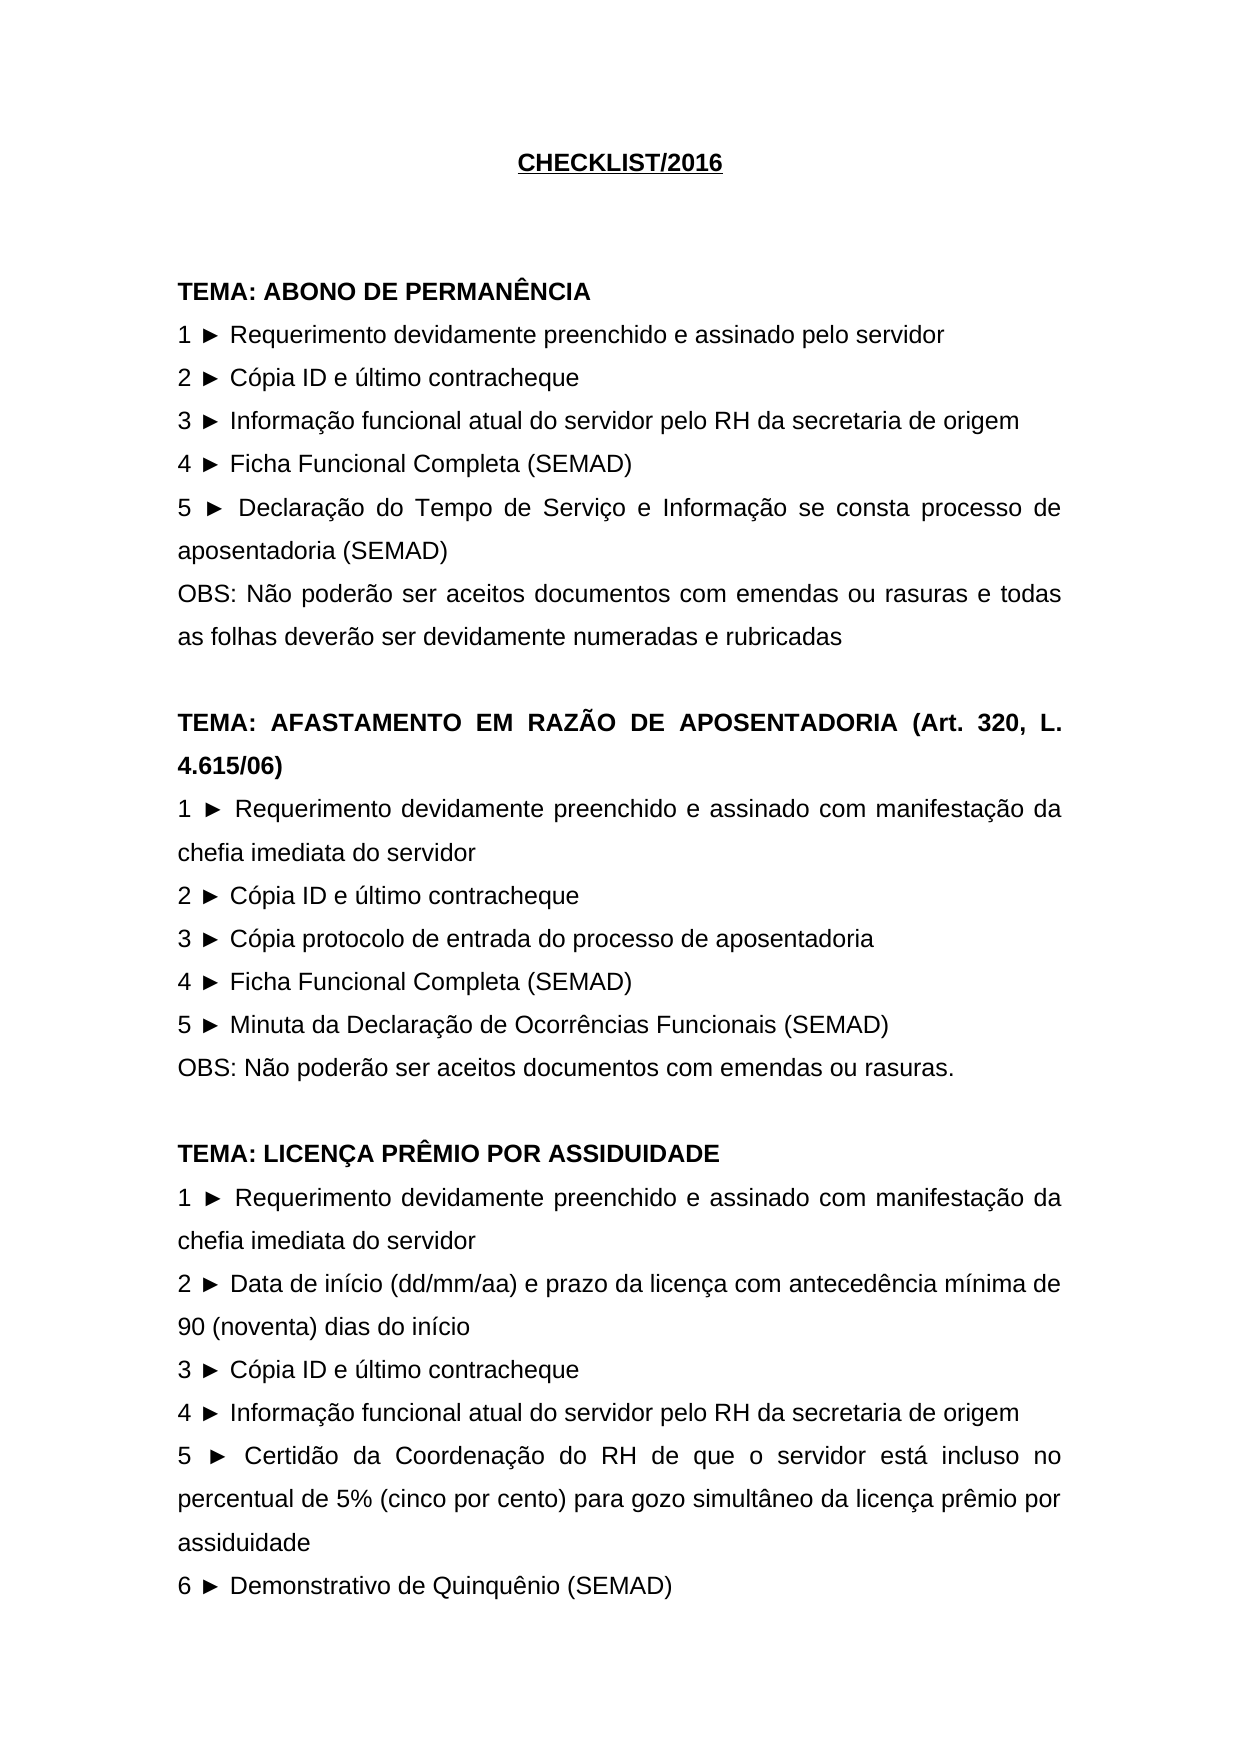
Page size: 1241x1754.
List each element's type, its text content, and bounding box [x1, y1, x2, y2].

text 5 ► Certidão da Coordenação do RH de que o servidor está incluso no percentual de 5% (cinco por cento) para gozo simultâneo da licença prêmio por assiduidade [177, 1441, 1063, 1556]
text 5 ► Minuta da Declaração de Ocorrências Funcionais (SEMAD) [177, 1010, 1063, 1039]
text 1 ► Requerimento devidamente preenchido e assinado com manifestação da chefia imediata do servidor [177, 794, 1063, 866]
text 1 ► Requerimento devidamente preenchido e assinado com manifestação da chefia imediata do servidor [177, 1183, 1063, 1254]
text 3 ► Cópia ID e último contracheque [177, 1355, 1063, 1384]
text 6 ► Demonstrativo de Quinquênio (SEMAD) [177, 1571, 1063, 1599]
text 3 ► Cópia protocolo de entrada do processo de aposentadoria [177, 924, 1063, 953]
text 2 ► Data de início (dd/mm/aa) e prazo da licença com antecedência mínima de 90 (noventa) dias do início [177, 1269, 1063, 1341]
text TEMA: LICENÇA PRÊMIO POR ASSIDUIDADE [177, 1139, 1063, 1168]
text OBS: Não poderão ser aceitos documentos com emendas ou rasuras e todas as folhas deverão ser devidamente numeradas e rubricadas [177, 579, 1063, 651]
text 4 ► Ficha Funcional Completa (SEMAD) [177, 449, 1063, 478]
text 4 ► Informação funcional atual do servidor pelo RH da secretaria de origem [177, 1398, 1063, 1427]
text CHECKLIST/2016 [177, 148, 1063, 176]
text 5 ► Declaração do Tempo de Serviço e Informação se consta processo de aposentadoria (SEMAD) [177, 493, 1063, 564]
text TEMA: ABONO DE PERMANÊNCIA [177, 277, 1063, 306]
text 4 ► Ficha Funcional Completa (SEMAD) [177, 967, 1063, 996]
text TEMA: AFASTAMENTO EM RAZÃO DE APOSENTADORIA (Art. 320, L. 4.615/06) [177, 708, 1063, 780]
text 1 ► Requerimento devidamente preenchido e assinado pelo servidor [177, 320, 1063, 349]
text 2 ► Cópia ID e último contracheque [177, 881, 1063, 909]
text 3 ► Informação funcional atual do servidor pelo RH da secretaria de origem [177, 406, 1063, 435]
text 2 ► Cópia ID e último contracheque [177, 363, 1063, 392]
text OBS: Não poderão ser aceitos documentos com emendas ou rasuras. [177, 1053, 1063, 1082]
